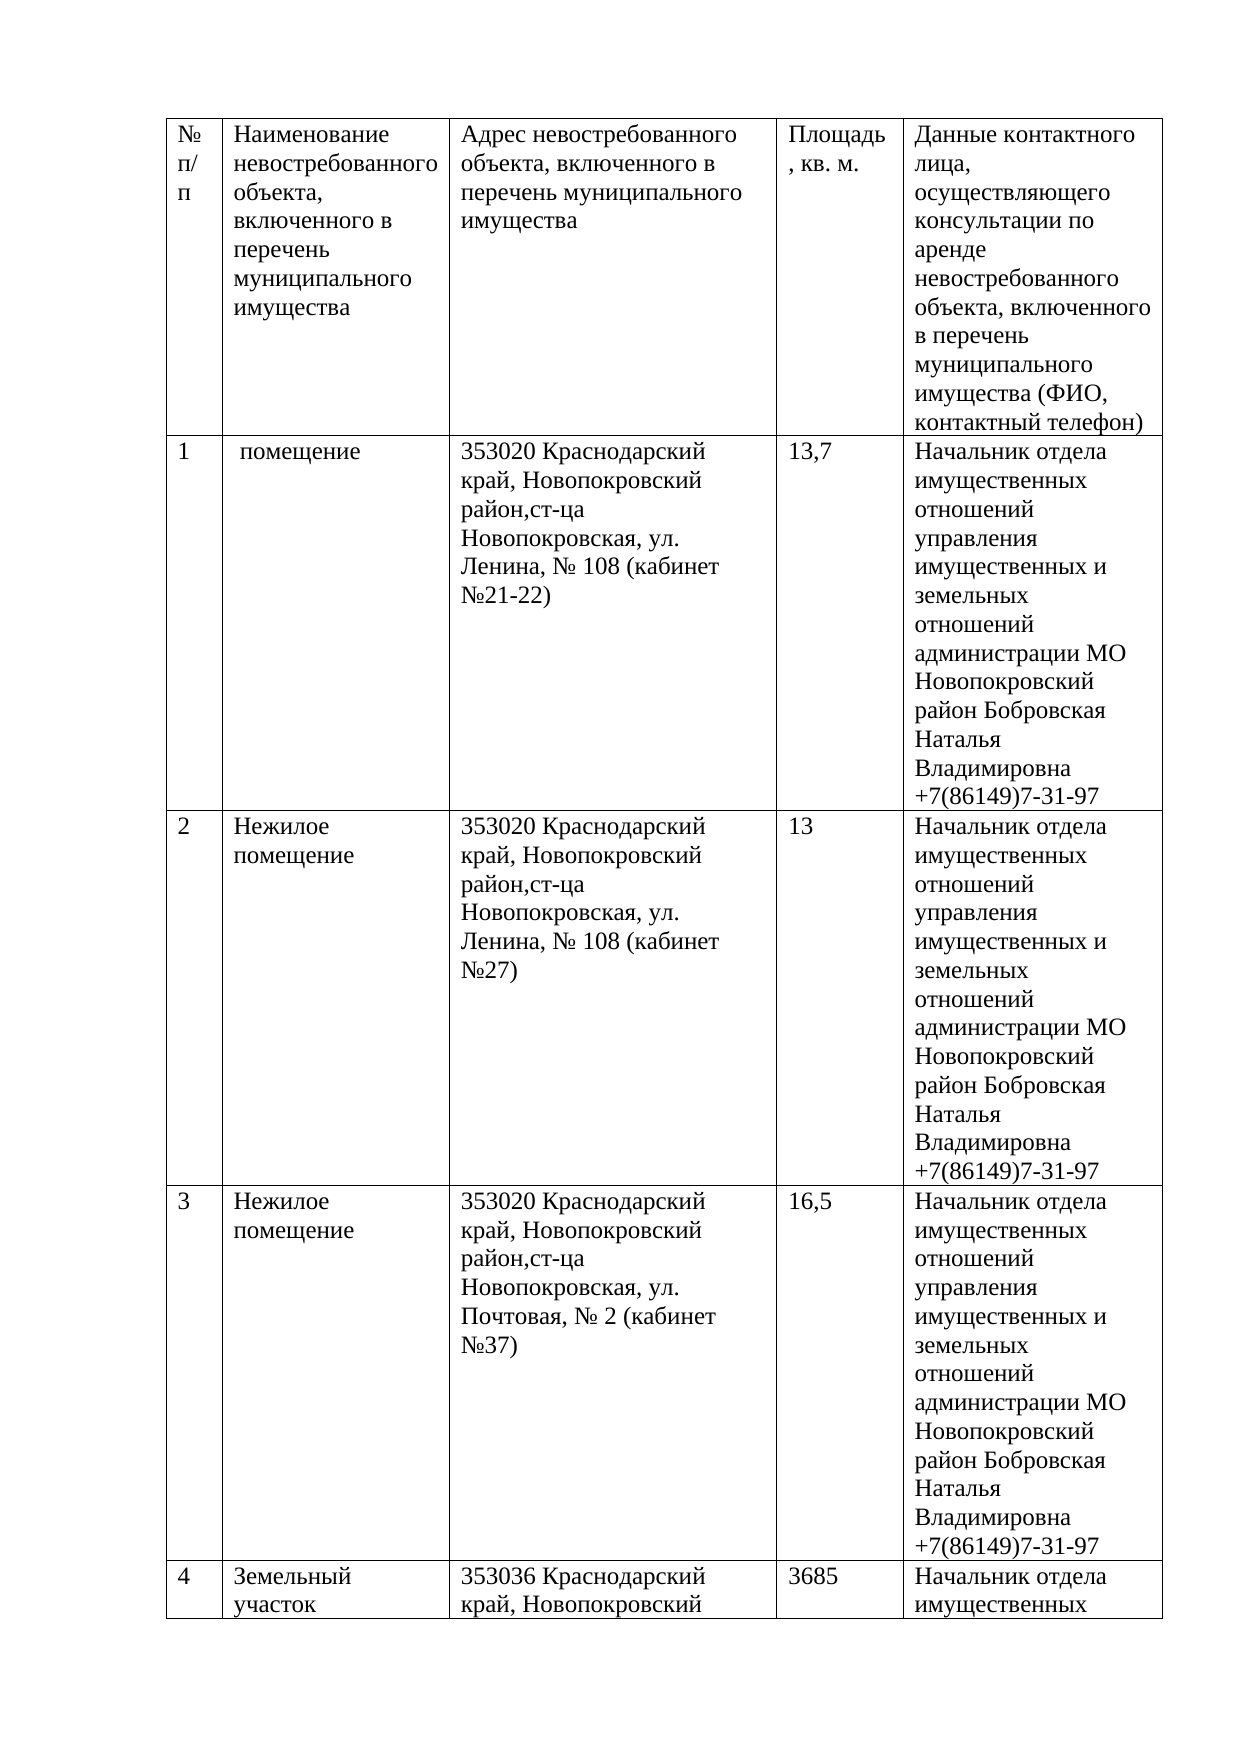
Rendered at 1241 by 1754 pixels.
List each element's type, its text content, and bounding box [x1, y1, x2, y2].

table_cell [904, 1561, 1162, 1618]
table_cell 16,5 [777, 1186, 903, 1560]
table_cell 13,7 [777, 436, 903, 810]
table_cell 353020 Краснодарский край, Новопокровский район,ст-ца Новопокровская, ул. Почтовая, № 2 (кабинет №37) [450, 1186, 776, 1560]
table_header Наименование невостребованного объекта, включенного в перечень муниципального имущества [223, 119, 449, 435]
table_cell 3 [167, 1186, 222, 1560]
table_header № п/п [167, 119, 222, 435]
table_cell 13 [777, 811, 903, 1185]
table_header Данные контактного лица, осуществляющего консультации по аренде невостребованного объекта, включенного в перечень муниципального имущества (ФИО, контактный телефон) [904, 119, 1162, 435]
table_cell Нежилое помещение [223, 1186, 449, 1560]
table_cell помещение [223, 436, 449, 810]
table_header Площадь, кв. м. [777, 119, 903, 435]
table_cell Земельный участок [223, 1561, 449, 1618]
table_cell 353020 Краснодарский край, Новопокровский район,ст-ца Новопокровская, ул. Ленина, № 108 (кабинет №27) [450, 811, 776, 1185]
table_header Адрес невостребованного объекта, включенного в перечень муниципального имущества [450, 119, 776, 435]
table_cell Нежилое помещение [223, 811, 449, 1185]
table_cell 353020 Краснодарский край, Новопокровский район,ст-ца Новопокровская, ул. Ленина, № 108 (кабинет №21-22) [450, 436, 776, 810]
table_cell 3685 [777, 1561, 903, 1618]
table_cell 2 [167, 811, 222, 1185]
table_cell 4 [167, 1561, 222, 1618]
table_cell 1 [167, 436, 222, 810]
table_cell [450, 1561, 776, 1618]
